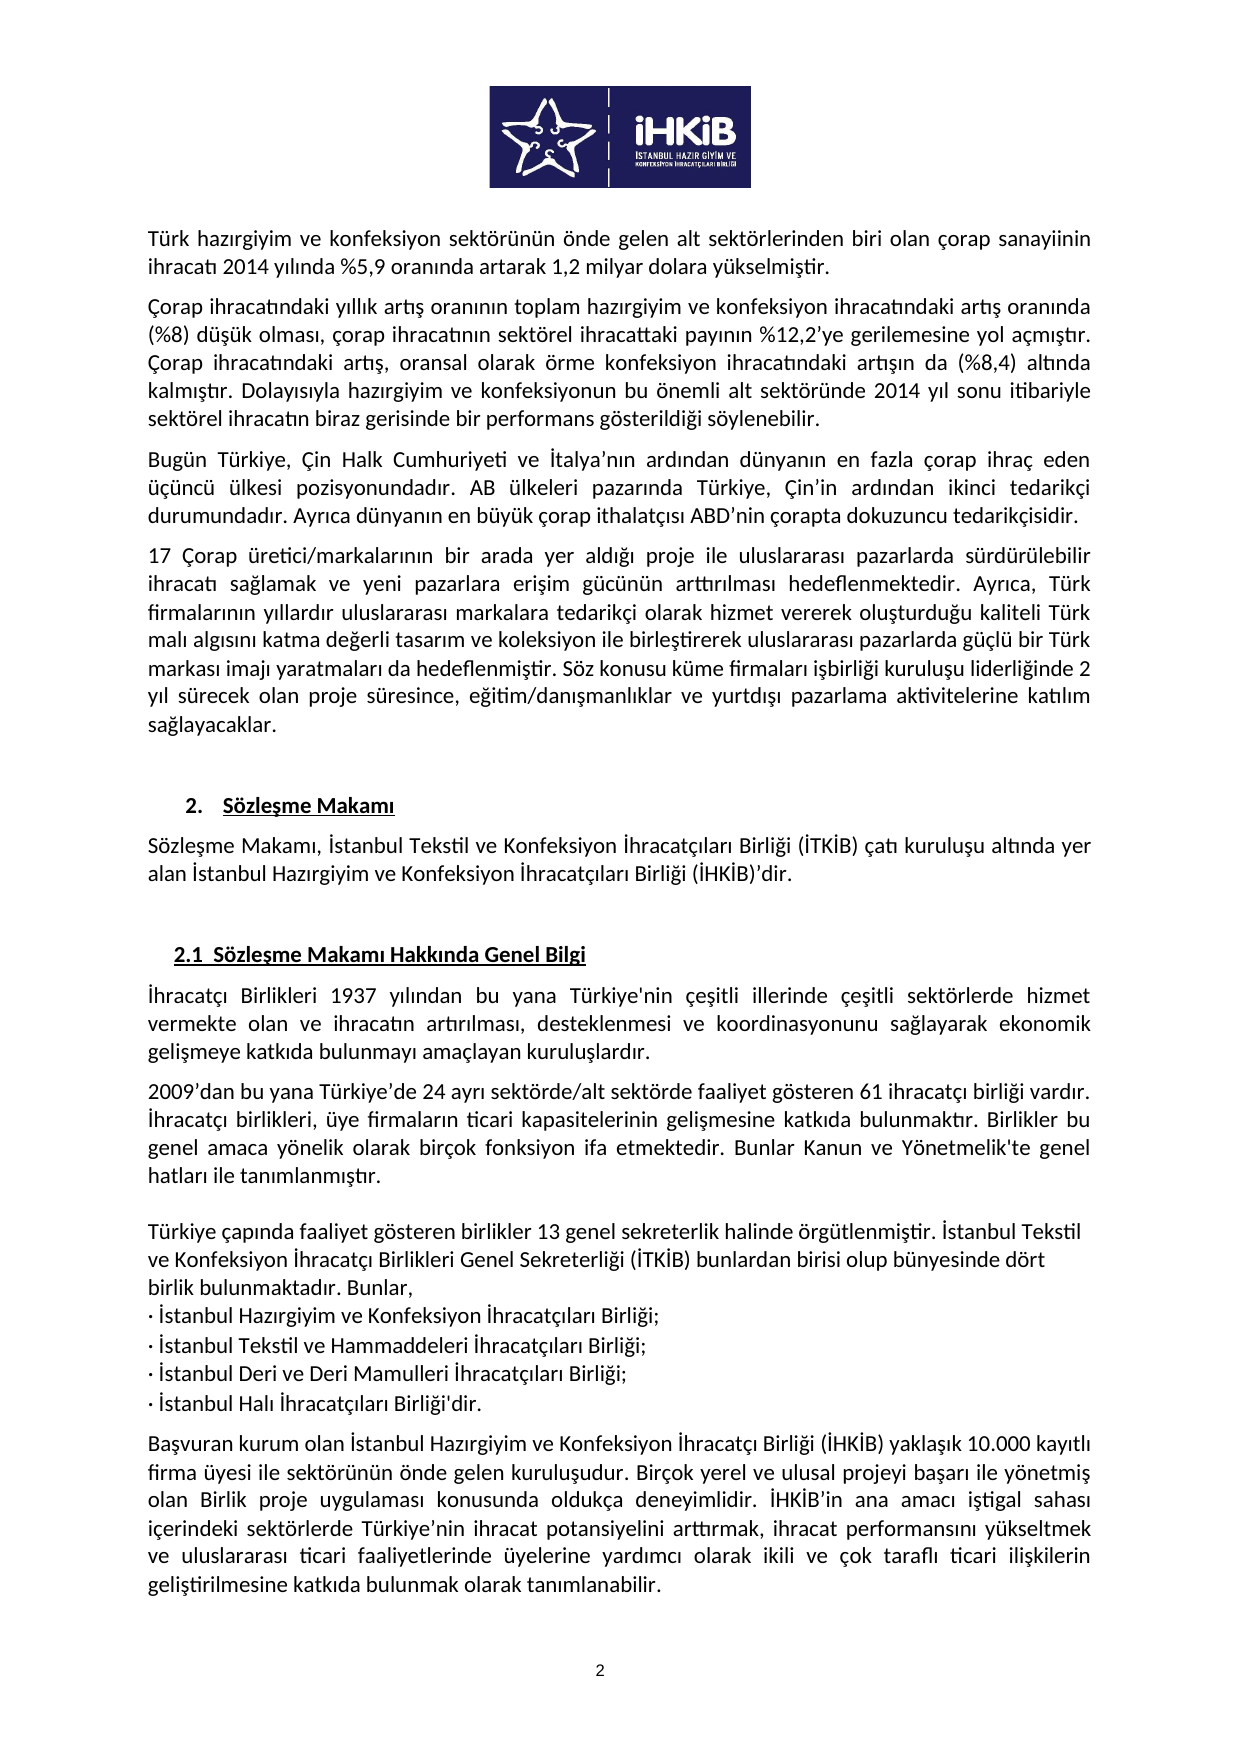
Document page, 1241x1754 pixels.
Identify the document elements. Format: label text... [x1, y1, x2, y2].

text Türk hazırgiyim ve konfeksiyon sektörünün önde gelen alt sektörlerinden biri olan çorap sanayiinin ihracatı 2014 yılında %5,9 oranında artarak 1,2 milyar dolara yükselmiştir. [148, 224, 1093, 280]
text Sözleşme Makamı, İstanbul Tekstil ve Konfeksiyon İhracatçıları Birliği (İTKİB) çatı kuruluşu altında yer alan İstanbul Hazırgiyim ve Konfeksiyon İhracatçıları Birliği (İHKİB)’dir. [148, 831, 1093, 887]
text Bugün Türkiye, Çin Halk Cumhuriyeti ve İtalya’nın ardından dünyanın en fazla çorap ihraç eden üçüncü ülkesi pozisyonundadır. AB ülkeleri pazarında Türkiye, Çin’in ardından ikinci tedarikçi durumundadır. Ayrıca dünyanın en büyük çorap ithalatçısı ABD’nin çorapta dokuzuncu tedarikçisidir. [148, 445, 1093, 529]
text · İstanbul Tekstil ve Hammaddeleri İhracatçıları Birliği; [148, 1331, 1093, 1359]
text 2009’dan bu yana Türkiye’de 24 ayrı sektörde/alt sektörde faaliyet gösteren 61 ihracatçı birliği vardır. İhracatçı birlikleri, üye firmaların ticari kapasitelerinin gelişmesine katkıda bulunmaktır. Birlikler bu genel amaca yönelik olarak birçok fonksiyon ifa etmektedir. Bunlar Kanun ve Yönetmelik'te genel hatları ile tanımlanmıştır. [148, 1077, 1093, 1189]
text Türkiye çapında faaliyet gösteren birlikler 13 genel sekreterlik halinde örgütlenmiştir. İstanbul Tekstil ve Konfeksiyon İhracatçı Birlikleri Genel Sekreterliği (İTKİB) bunlardan birisi olup bünyesinde dört birlik bulunmaktadır. Bunlar, [148, 1217, 1093, 1302]
list Sözleşme Makamı [185, 791, 1093, 819]
text 17 Çorap üretici/markalarının bir arada yer aldığı proje ile uluslararası pazarlarda sürdürülebilir ihracatı sağlamak ve yeni pazarlara erişim gücünün arttırılması hedeflenmektedir. Ayrıca, Türk firmalarının yıllardır uluslararası markalara tedarikçi olarak hizmet vererek oluşturduğu kaliteli Türk malı algısını katma değerli tasarım ve koleksiyon ile birleştirerek uluslararası pazarlarda güçlü bir Türk markası imajı yaratmaları da hedeflenmiştir. Söz konusu küme firmaları işbirliği kuruluşu liderliğinde 2 yıl sürecek olan proje süresince, eğitim/danışmanlıklar ve yurtdışı pazarlama aktivitelerine katılım sağlayacaklar. [148, 542, 1093, 738]
picture [489, 86, 751, 188]
text Çorap ihracatındaki yıllık artış oranının toplam hazırgiyim ve konfeksiyon ihracatındaki artış oranında (%8) düşük olması, çorap ihracatının sektörel ihracattaki payının %12,2’ye gerilemesine yol açmıştır. Çorap ihracatındaki artış, oransal olarak örme konfeksiyon ihracatındaki artışın da (%8,4) altında kalmıştır. Dolayısıyla hazırgiyim ve konfeksiyonun bu önemli alt sektöründe 2014 yıl sonu itibariyle sektörel ihracatın biraz gerisinde bir performans gösterildiği söylenebilir. [148, 292, 1093, 432]
text 2.1 Sözleşme Makamı Hakkında Genel Bilgi [148, 940, 1093, 968]
text · İstanbul Halı İhracatçıları Birliği'dir. [148, 1389, 1093, 1417]
text Başvuran kurum olan İstanbul Hazırgiyim ve Konfeksiyon İhracatçı Birliği (İHKİB) yaklaşık 10.000 kayıtlı firma üyesi ile sektörünün önde gelen kuruluşudur. Birçok yerel ve ulusal projeyi başarı ile yönetmiş olan Birlik proje uygulaması konusunda oldukça deneyimlidir. İHKİB’in ana amacı iştigal sahası içerindeki sektörlerde Türkiye’nin ihracat potansiyelini arttırmak, ihracat performansını yükseltmek ve uluslararası ticari faaliyetlerinde üyelerine yardımcı olarak ikili ve çok taraflı ticari ilişkilerin geliştirilmesine katkıda bulunmak olarak tanımlanabilir. [148, 1429, 1093, 1598]
text İhracatçı Birlikleri 1937 yılından bu yana Türkiye'nin çeşitli illerinde çeşitli sektörlerde hizmet vermekte olan ve ihracatın artırılması, desteklenmesi ve koordinasyonunu sağlayarak ekonomik gelişmeye katkıda bulunmayı amaçlayan kuruluşlardır. [148, 981, 1093, 1065]
text · İstanbul Hazırgiyim ve Konfeksiyon İhracatçıları Birliği; [148, 1302, 1093, 1329]
text · İstanbul Deri ve Deri Mamulleri İhracatçıları Birliği; [148, 1359, 1093, 1387]
